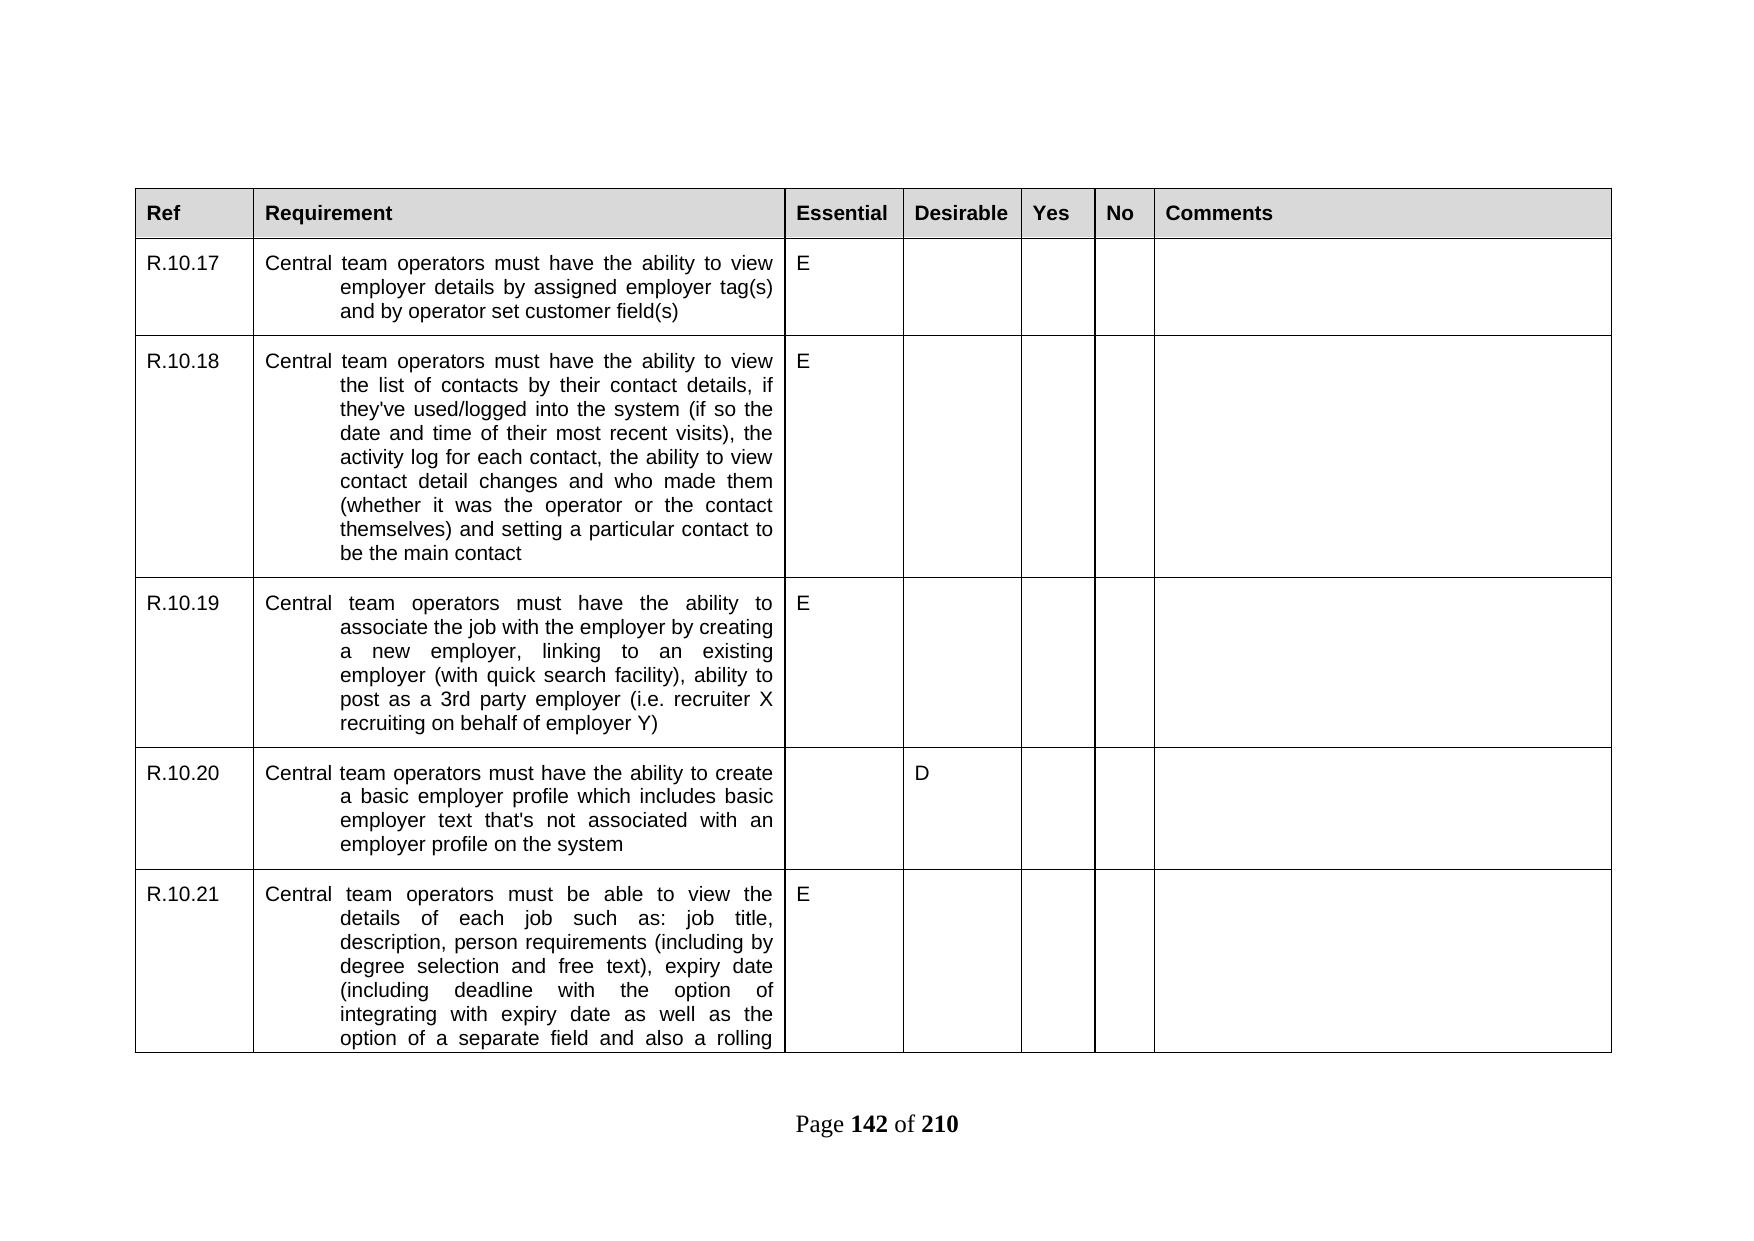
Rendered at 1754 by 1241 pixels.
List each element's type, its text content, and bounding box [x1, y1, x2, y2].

table_header No [1096, 189, 1154, 237]
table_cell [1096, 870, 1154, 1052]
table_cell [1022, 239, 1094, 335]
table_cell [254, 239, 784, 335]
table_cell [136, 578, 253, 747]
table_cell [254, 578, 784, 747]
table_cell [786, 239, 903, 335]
table_header Comments [1155, 189, 1611, 237]
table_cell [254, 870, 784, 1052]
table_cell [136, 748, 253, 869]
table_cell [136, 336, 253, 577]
table_header Desirable [904, 189, 1021, 237]
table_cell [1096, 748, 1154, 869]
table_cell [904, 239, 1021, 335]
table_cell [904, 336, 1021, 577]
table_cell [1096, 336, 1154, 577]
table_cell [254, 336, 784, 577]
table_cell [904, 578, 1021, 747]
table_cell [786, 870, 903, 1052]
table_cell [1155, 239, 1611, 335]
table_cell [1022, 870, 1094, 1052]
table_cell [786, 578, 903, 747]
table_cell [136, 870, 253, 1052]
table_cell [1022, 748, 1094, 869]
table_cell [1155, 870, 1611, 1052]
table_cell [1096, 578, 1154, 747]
table_header Ref [136, 189, 253, 237]
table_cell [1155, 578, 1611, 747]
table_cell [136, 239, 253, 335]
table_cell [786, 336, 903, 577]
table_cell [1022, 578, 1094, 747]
table_header Essential [786, 189, 903, 237]
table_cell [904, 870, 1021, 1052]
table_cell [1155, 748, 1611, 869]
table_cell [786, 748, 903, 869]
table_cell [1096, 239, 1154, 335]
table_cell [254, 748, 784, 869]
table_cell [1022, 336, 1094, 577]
table_header Yes [1022, 189, 1094, 237]
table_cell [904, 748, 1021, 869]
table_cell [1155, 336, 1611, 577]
table_header Requirement [254, 189, 784, 237]
